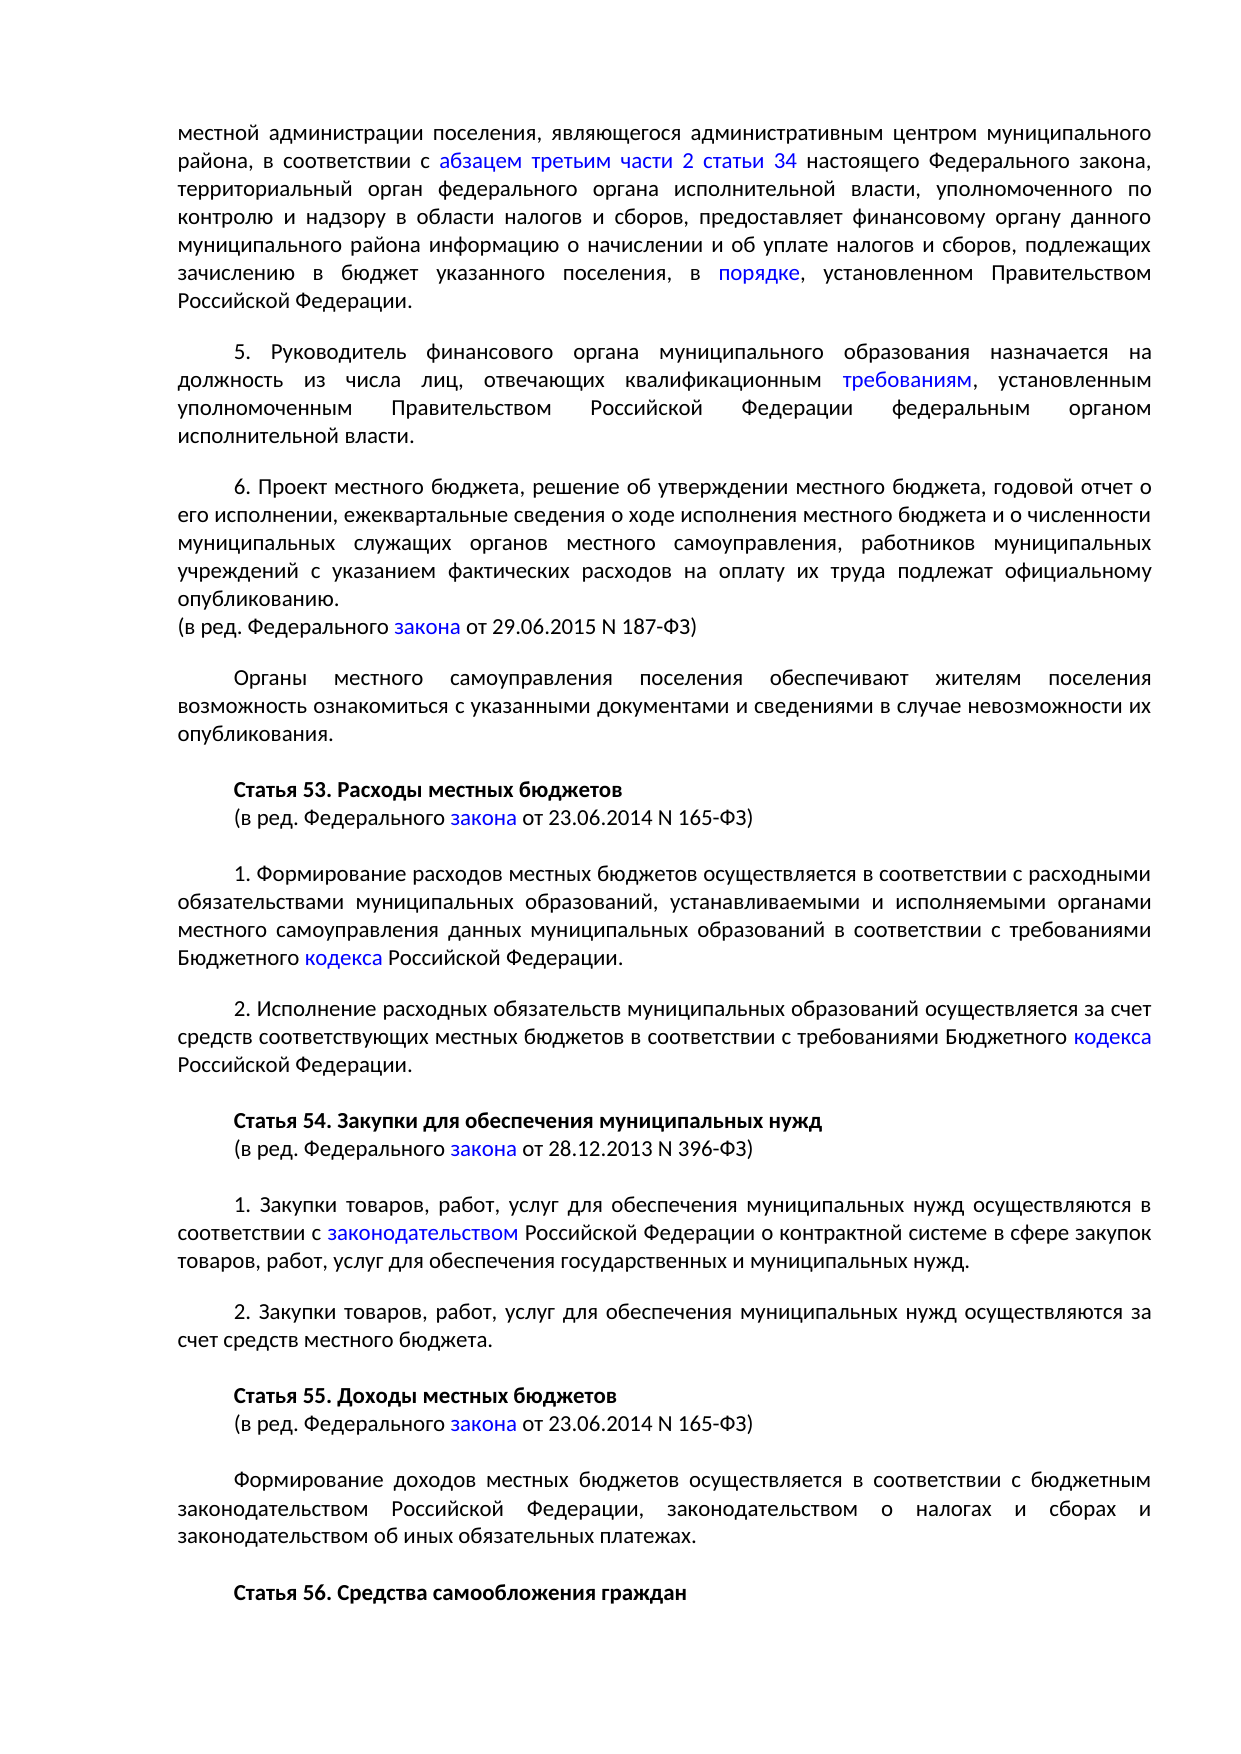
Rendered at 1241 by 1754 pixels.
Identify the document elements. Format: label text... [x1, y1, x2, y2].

text Формирование доходов местных бюджетов осуществляется в соответствии с бюджетным законодательством Российской Федерации, законодательством о налогах и сборах и законодательством об иных обязательных платежах. [177, 1466, 1152, 1550]
text (в ред. Федерального закона от 28.12.2013 N 396-ФЗ) [177, 1134, 1152, 1162]
text 1. Закупки товаров, работ, услуг для обеспечения муниципальных нужд осуществляются в соответствии с законодательством Российской Федерации о контрактной системе в сфере закупок товаров, работ, услуг для обеспечения государственных и муниципальных нужд. [177, 1191, 1152, 1274]
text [177, 118, 1152, 314]
title Статья 53. Расходы местных бюджетов [177, 775, 1152, 803]
title Статья 54. Закупки для обеспечения муниципальных нужд [177, 1106, 1152, 1134]
text (в ред. Федерального закона от 23.06.2014 N 165-ФЗ) [177, 1409, 1152, 1438]
text 2. Закупки товаров, работ, услуг для обеспечения муниципальных нужд осуществляются за счет средств местного бюджета. [177, 1297, 1152, 1353]
text (в ред. Федерального закона от 23.06.2014 N 165-ФЗ) [177, 803, 1152, 831]
text Органы местного самоуправления поселения обеспечивают жителям поселения возможность ознакомиться с указанными документами и сведениями в случае невозможности их опубликования. [177, 663, 1152, 747]
title Статья 55. Доходы местных бюджетов [177, 1382, 1152, 1409]
text (в ред. Федерального закона от 29.06.2015 N 187-ФЗ) [177, 612, 1152, 640]
text 5. Руководитель финансового органа муниципального образования назначается на должность из числа лиц, отвечающих квалификационным требованиям, установленным уполномоченным Правительством Российской Федерации федеральным органом исполнительной власти. [177, 337, 1152, 449]
text 6. Проект местного бюджета, решение об утверждении местного бюджета, годовой отчет о его исполнении, ежеквартальные сведения о ходе исполнения местного бюджета и о численности муниципальных служащих органов местного самоуправления, работников муниципальных учреждений с указанием фактических расходов на оплату их труда подлежат официальному опубликованию. [177, 472, 1152, 612]
text 1. Формирование расходов местных бюджетов осуществляется в соответствии с расходными обязательствами муниципальных образований, устанавливаемыми и исполняемыми органами местного самоуправления данных муниципальных образований в соответствии с требованиями Бюджетного кодекса Российской Федерации. [177, 859, 1152, 971]
title Статья 56. Средства самообложения граждан [177, 1578, 1152, 1606]
text 2. Исполнение расходных обязательств муниципальных образований осуществляется за счет средств соответствующих местных бюджетов в соответствии с требованиями Бюджетного кодекса Российской Федерации. [177, 994, 1152, 1078]
